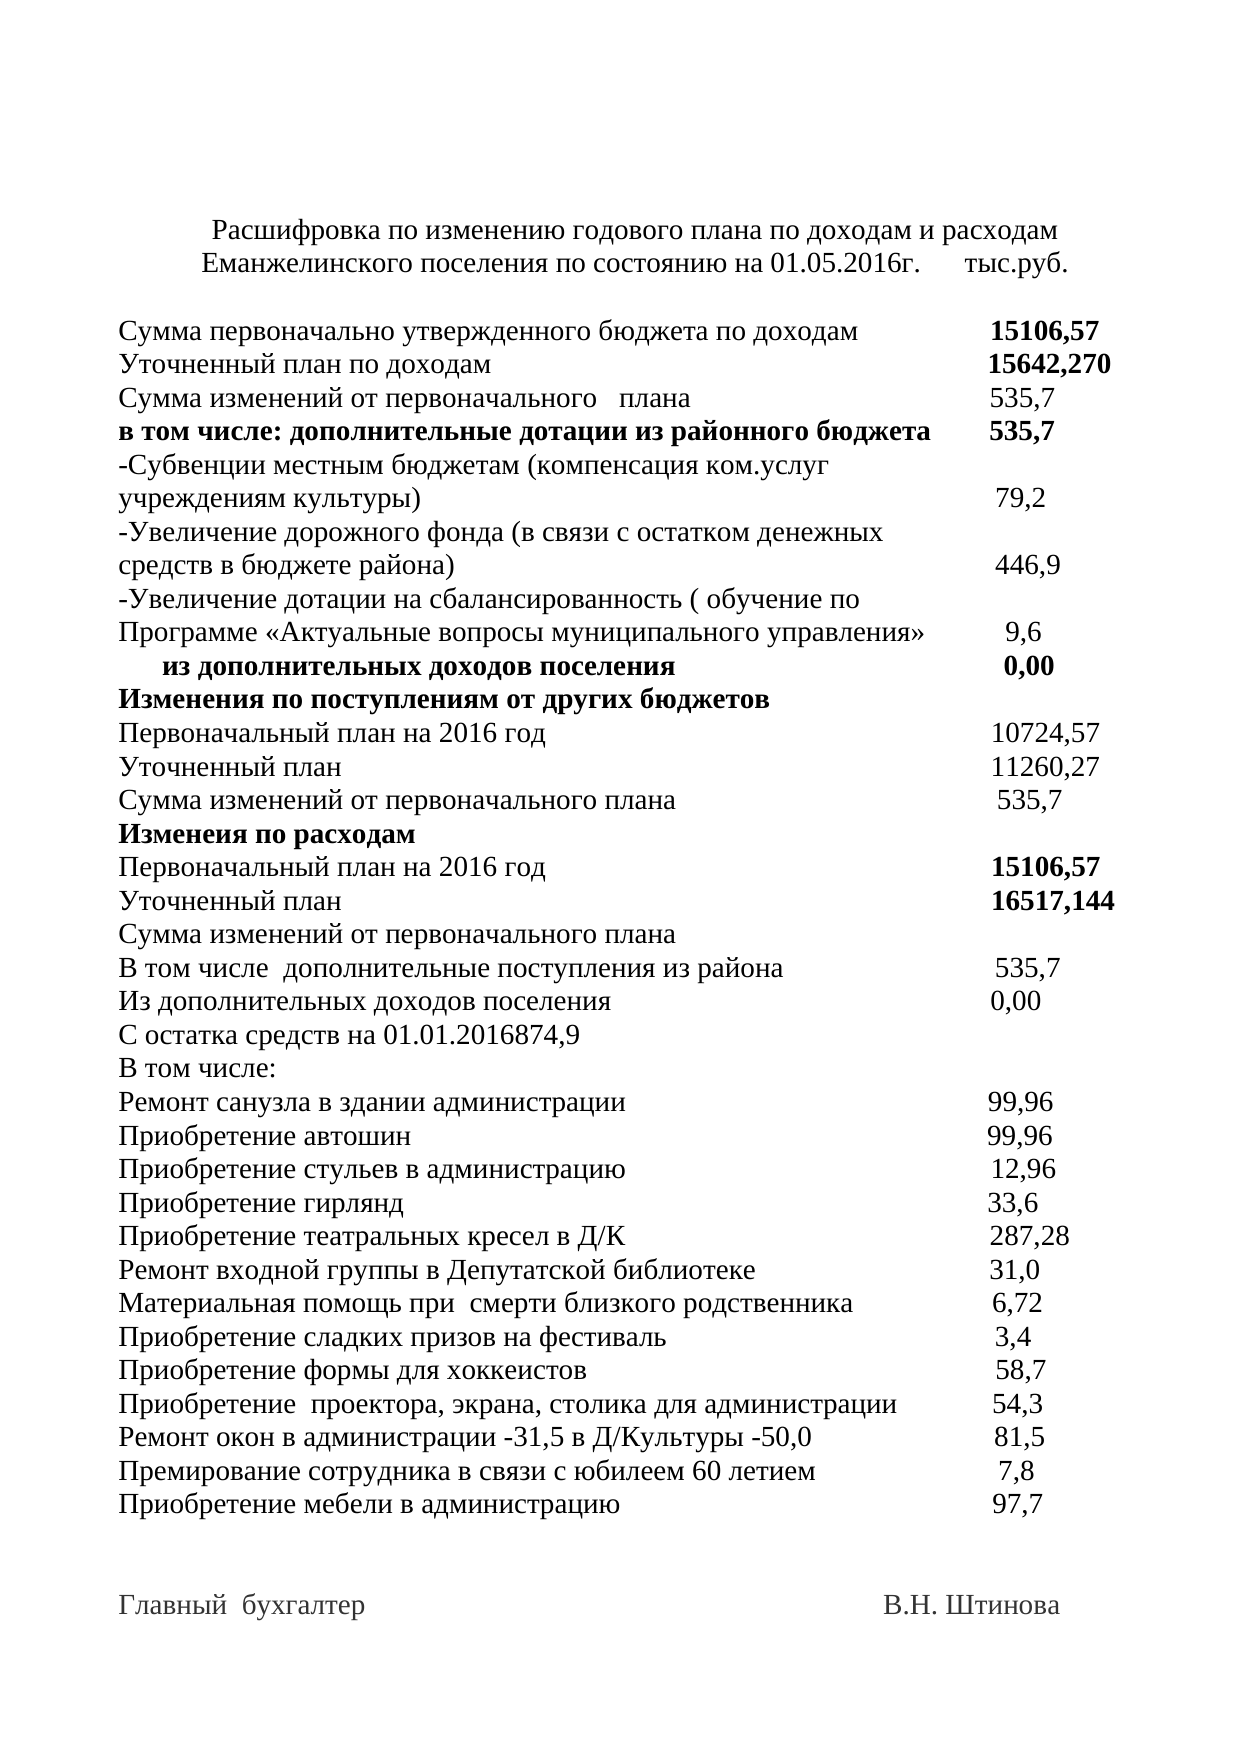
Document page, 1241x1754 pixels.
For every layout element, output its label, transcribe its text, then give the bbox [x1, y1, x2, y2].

text Сумма изменений от первоначального плана 535,7 [118, 782, 1152, 816]
text Изменения по поступлениям от других бюджетов [118, 682, 1152, 715]
text Уточненный план 11260,27 [118, 749, 1152, 782]
text средств в бюджете района) 446,9 [118, 547, 1152, 581]
text Уточненный план 16517,144 [118, 883, 1152, 916]
text Изменеия по расходам [118, 816, 1152, 849]
text Программе «Актуальные вопросы муниципального управления» 9,6 [118, 614, 1152, 648]
text из дополнительных доходов поселения 0,00 [118, 648, 1152, 682]
text Премирование сотрудника в связи с юбилеем 60 летием 7,8 [118, 1453, 1152, 1487]
text Первоначальный план на 2016 год 15106,57 [118, 849, 1152, 883]
text Первоначальный план на 2016 год 10724,57 [118, 715, 1152, 749]
text Приобретение формы для хоккеистов 58,7 [118, 1352, 1152, 1386]
text Сумма изменений от первоначального плана [118, 916, 1152, 950]
text Из дополнительных доходов поселения 0,00 [118, 983, 1152, 1017]
text Ремонт окон в администрации -31,5 в Д/Культуры -50,0 81,5 [118, 1419, 1152, 1453]
text Уточненный план по доходам 15642,270 [118, 346, 1152, 380]
text -Увеличение дорожного фонда (в связи с остатком денежных [118, 514, 1152, 547]
text С остатка средств на 01.01.2016874,9 [118, 1017, 1152, 1051]
text учреждениям культуры) 79,2 [118, 480, 1152, 514]
text -Увеличение дотации на сбалансированность ( обучение по [118, 581, 1152, 614]
text Приобретение мебели в администрацию 97,7 [118, 1487, 1152, 1520]
text Приобретение стульев в администрацию 12,96 [118, 1151, 1152, 1185]
text В том числе дополнительные поступления из района 535,7 [118, 950, 1152, 983]
text Приобретение сладких призов на фестиваль 3,4 [118, 1319, 1152, 1352]
text Сумма изменений от первоначального плана 535,7 [118, 380, 1152, 413]
text Приобретение автошин 99,96 [118, 1118, 1152, 1151]
text Главный бухгалтер В.Н. Штинова [118, 1587, 1152, 1621]
text Материальная помощь при смерти близкого родственника 6,72 [118, 1285, 1152, 1319]
text -Субвенции местным бюджетам (компенсация ком.услуг [118, 447, 1152, 480]
text Ремонт входной группы в Депутатской библиотеке 31,0 [118, 1252, 1152, 1285]
text Приобретение проектора, экрана, столика для администрации 54,3 [118, 1386, 1152, 1419]
text Сумма первоначально утвержденного бюджета по доходам 15106,57 [118, 313, 1152, 346]
text Ремонт санузла в здании администрации 99,96 [118, 1084, 1152, 1118]
text Приобретение гирлянд 33,6 [118, 1185, 1152, 1218]
text Приобретение театральных кресел в Д/К 287,28 [118, 1218, 1152, 1252]
text Расшифровка по изменению годового плана по доходам и расходам Еманжелинского поселения по состоянию на 01.05.2016г. тыс.руб. [118, 212, 1152, 279]
text В том числе: [118, 1051, 1152, 1084]
text в том числе: дополнительные дотации из районного бюджета 535,7 [118, 413, 1152, 447]
